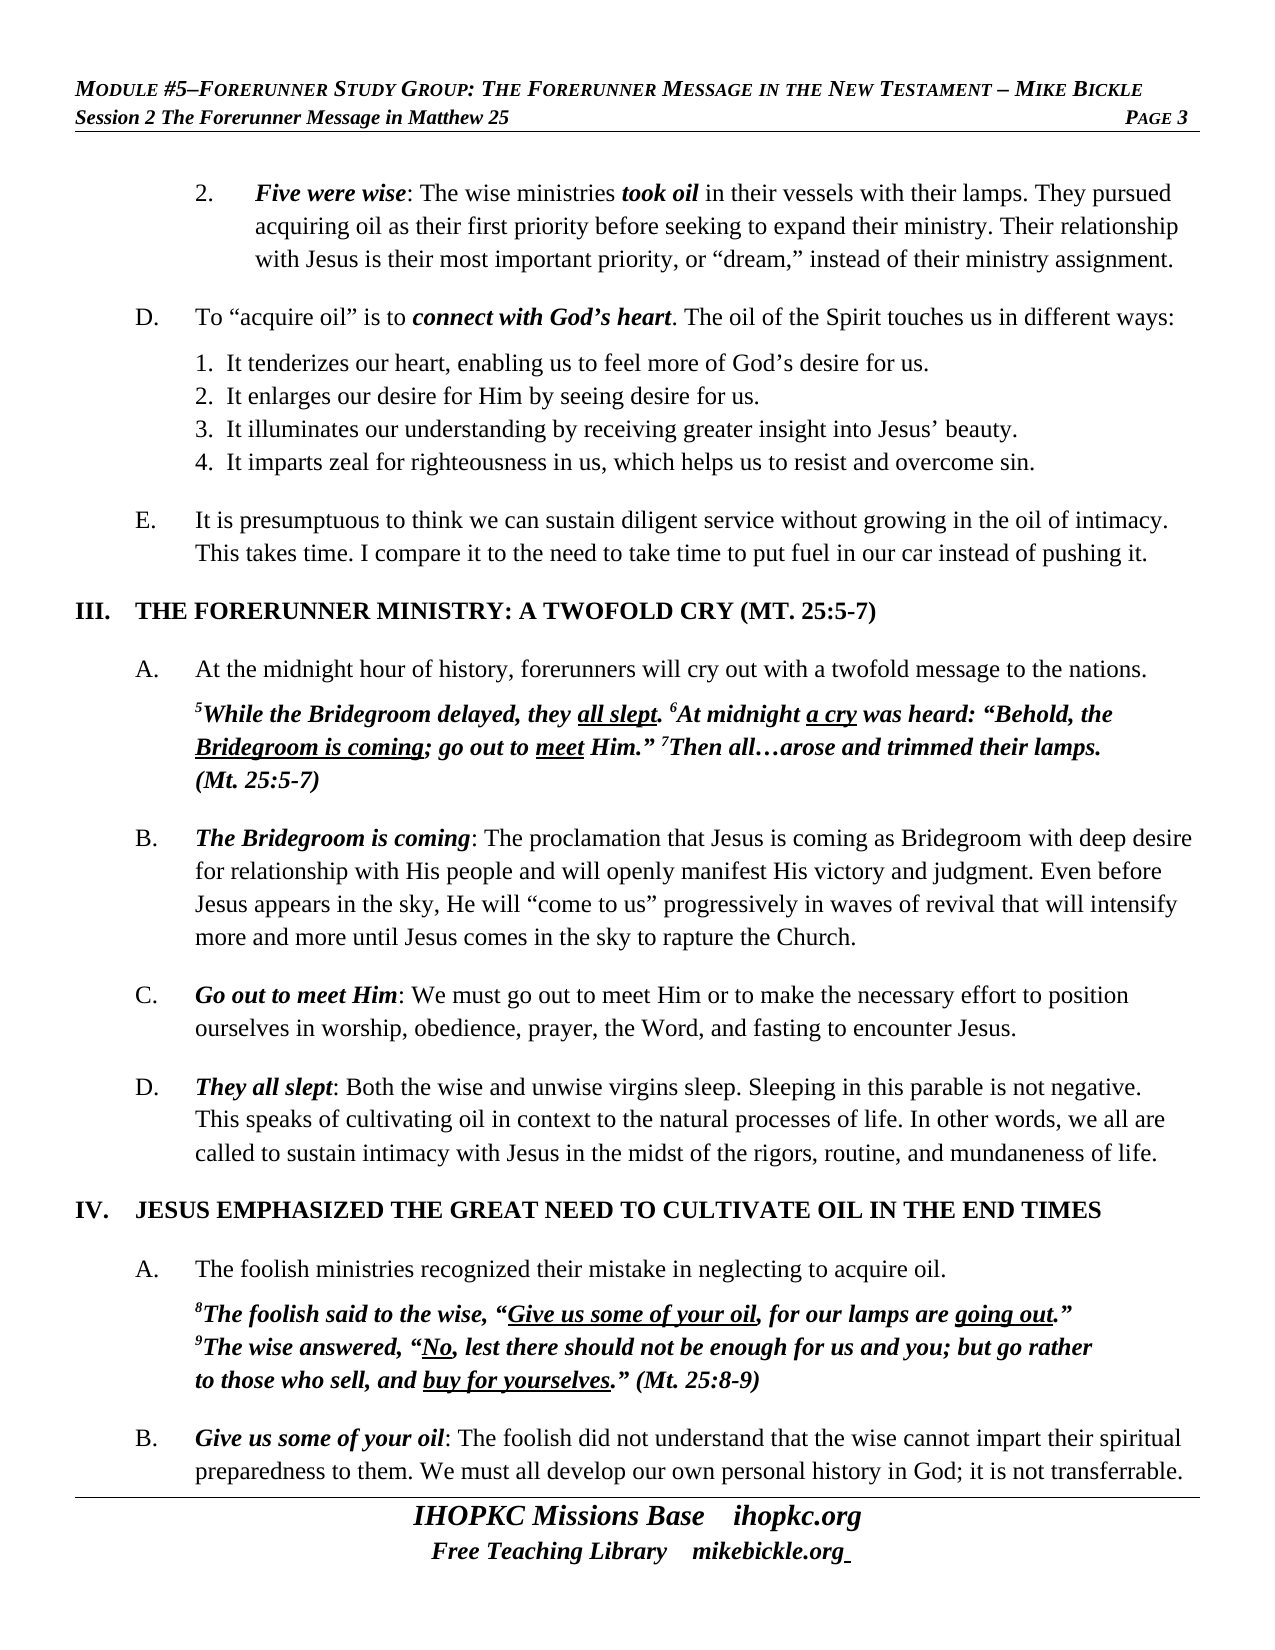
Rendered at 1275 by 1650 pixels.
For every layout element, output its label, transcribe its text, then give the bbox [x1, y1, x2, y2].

text the forerunner ministry: A twofold cry (Mt. 25:5-7) [75, 596, 1200, 624]
text Five were wise: The wise ministries took oil in their vessels with their lamps. They pursued acquiring oil as their first priority before seeking to expand their ministry. Their relationship with Jesus is their most important priority, or “dream,” instead of their ministry assignment. [195, 178, 1200, 273]
text To “acquire oil” is to connect with God’s heart. The oil of the Spirit touches us in different ways: [135, 302, 1200, 331]
text They all slept: Both the wise and unwise virgins sleep. Sleeping in this parable is not negative. This speaks of cultivating oil in context to the natural processes of life. In other words, we all are called to sustain intimacy with Jesus in the midst of the rigors, routine, and mundaneness of life. [135, 1072, 1200, 1166]
text At the midnight hour of history, forerunners will cry out with a twofold message to the nations. [135, 654, 1200, 683]
text Jesus emphasized the great need to cultivate oil in the End times [75, 1196, 1200, 1224]
text Go out to meet Him: We must go out to meet Him or to make the necessary effort to position ourselves in worship, obedience, prayer, the Word, and fasting to encounter Jesus. [135, 981, 1200, 1042]
text The foolish ministries recognized their mistake in neglecting to acquire oil. [135, 1254, 1200, 1282]
text 5While the Bridegroom delayed, they all slept. 6At midnight a cry was heard: “Behold, the Bridegroom is coming; go out to meet Him.” 7Then all…arose and trimmed their lamps. (Mt. 25:5-7) [195, 699, 1200, 794]
text Give us some of your oil: The foolish did not understand that the wise cannot impart their spiritual preparedness to them. We must all develop our own personal history in God; it is not transferrable. [135, 1423, 1200, 1485]
text The Bridegroom is coming: The proclamation that Jesus is coming as Bridegroom with deep desire for relationship with His people and will openly manifest His victory and judgment. Even before Jesus appears in the sky, He will “come to us” progressively in waves of revival that will intensify more and more until Jesus comes in the sky to rapture the Church. [135, 823, 1200, 951]
text It is presumptuous to think we can sustain diligent service without growing in the oil of intimacy. This takes time. I compare it to the need to take time to put fuel in our car instead of pushing it. [135, 505, 1200, 567]
text 8The foolish said to the wise, “Give us some of your oil, for our lamps are going out.” 9The wise answered, “No, lest there should not be enough for us and you; but go rather to those who sell, and buy for yourselves.” (Mt. 25:8-9) [195, 1299, 1200, 1394]
list 1. It tenderizes our heart, enabling us to feel more of God’s desire for us. 2. It enlarges our desire for Him by seeing desire for us. 3. It illuminates our understanding by receiving greater insight into Jesus’ beauty. 4. It imparts zeal for righteousness in us, which helps us to resist and overcome sin. [195, 348, 1200, 476]
